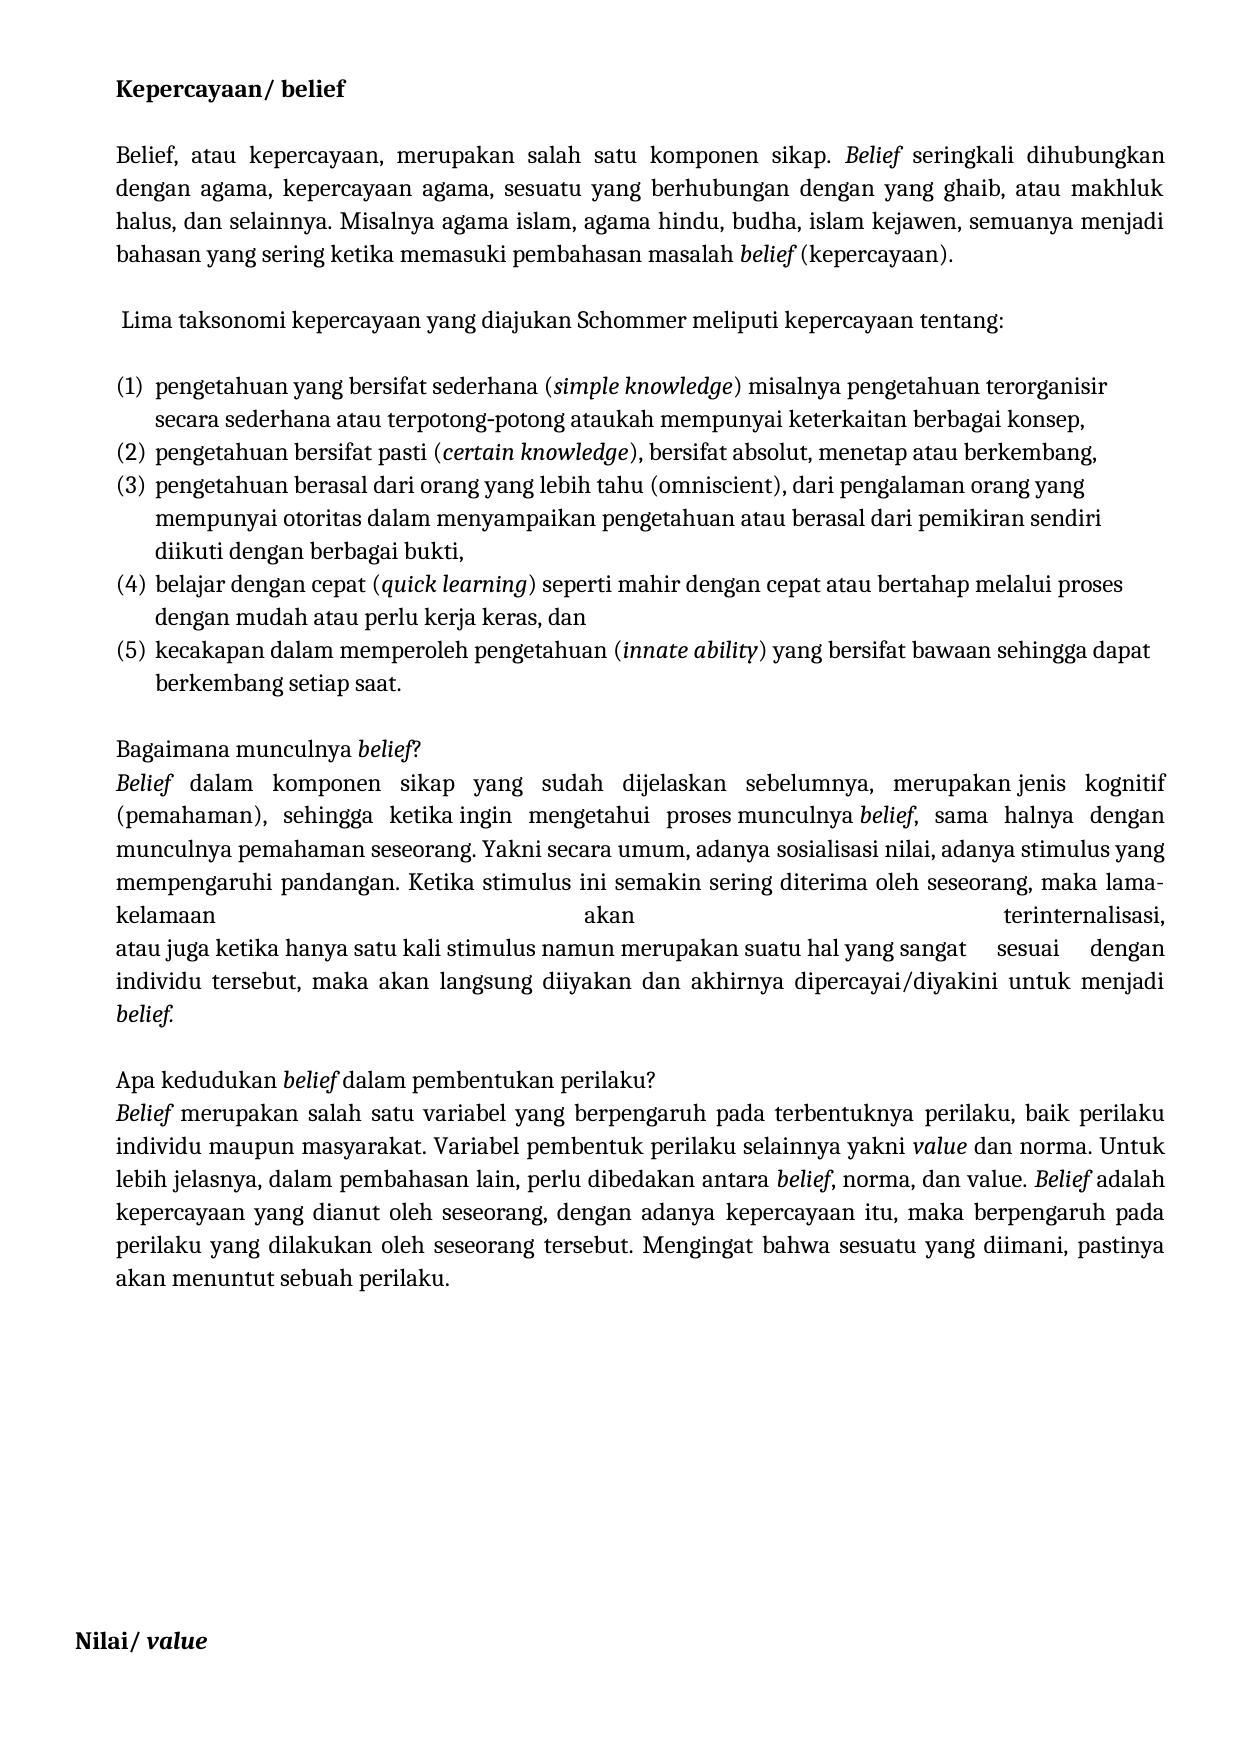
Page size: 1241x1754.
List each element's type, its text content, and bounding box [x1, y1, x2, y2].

list pengetahuan bersifat pasti (certain knowledge), bersifat absolut, menetap atau berkembang, [116, 438, 1165, 467]
text Lima taksonomi kepercayaan yang diajukan Schommer meliputi kepercayaan tentang: [116, 306, 1165, 335]
text Kepercayaan/ belief [116, 75, 1165, 104]
list pengetahuan yang bersifat sederhana (simple knowledge) misalnya pengetahuan terorganisir secara sederhana atau terpotong‐potong ataukah mempunyai keterkaitan berbagai konsep, [116, 372, 1165, 434]
list kecakapan dalam memperoleh pengetahuan (innate ability) yang bersifat bawaan sehingga dapat berkembang setiap saat. [116, 636, 1165, 698]
text Nilai/ value [75, 1627, 1165, 1656]
text Belief, atau kepercayaan, merupakan salah satu komponen sikap. Belief seringkali dihubungkan dengan agama, kepercayaan agama, sesuatu yang berhubungan dengan yang ghaib, atau makhluk halus, dan selainnya. Misalnya agama islam, agama hindu, budha, islam kejawen, semuanya menjadi bahasan yang sering ketika memasuki pembahasan masalah belief (kepercayaan). [116, 141, 1165, 269]
text Belief merupakan salah satu variabel yang berpengaruh pada terbentuknya perilaku, baik perilaku individu maupun masyarakat. Variabel pembentuk perilaku selainnya yakni value dan norma. Untuk lebih jelasnya, dalam pembahasan lain, perlu dibedakan antara belief, norma, dan value. Belief adalah kepercayaan yang dianut oleh seseorang, dengan adanya kepercayaan itu, maka berpengaruh pada perilaku yang dilakukan oleh seseorang tersebut. Mengingat bahwa sesuatu yang diimani, pastinya akan menuntut sebuah perilaku. [116, 1099, 1165, 1292]
text Apa kedudukan belief dalam pembentukan perilaku? [116, 1066, 1165, 1094]
text Belief dalam komponen sikap yang sudah dijelaskan sebelumnya, merupakan jenis kognitif (pemahaman), sehingga ketika ingin mengetahui proses munculnya belief, sama halnya dengan munculnya pemahaman seseorang. Yakni secara umum, adanya sosialisasi nilai, adanya stimulus yang mempengaruhi pandangan. Ketika stimulus ini semakin sering diterima oleh seseorang, maka lama-kelamaan akan terinternalisasi, atau juga ketika hanya satu kali stimulus namun merupakan suatu hal yang sangat sesuai dengan individu tersebut, maka akan langsung diiyakan dan akhirnya dipercayai/diyakini untuk menjadi belief. [116, 768, 1165, 1028]
text Bagaimana munculnya belief? [116, 735, 1165, 764]
list belajar dengan cepat (quick learning) seperti mahir dengan cepat atau bertahap melalui proses dengan mudah atau perlu kerja keras, dan [116, 570, 1165, 632]
list pengetahuan berasal dari orang yang lebih tahu (omniscient), dari pengalaman orang yang mempunyai otoritas dalam menyampaikan pengetahuan atau berasal dari pemikiran sendiri diikuti dengan berbagai bukti, [116, 471, 1165, 566]
